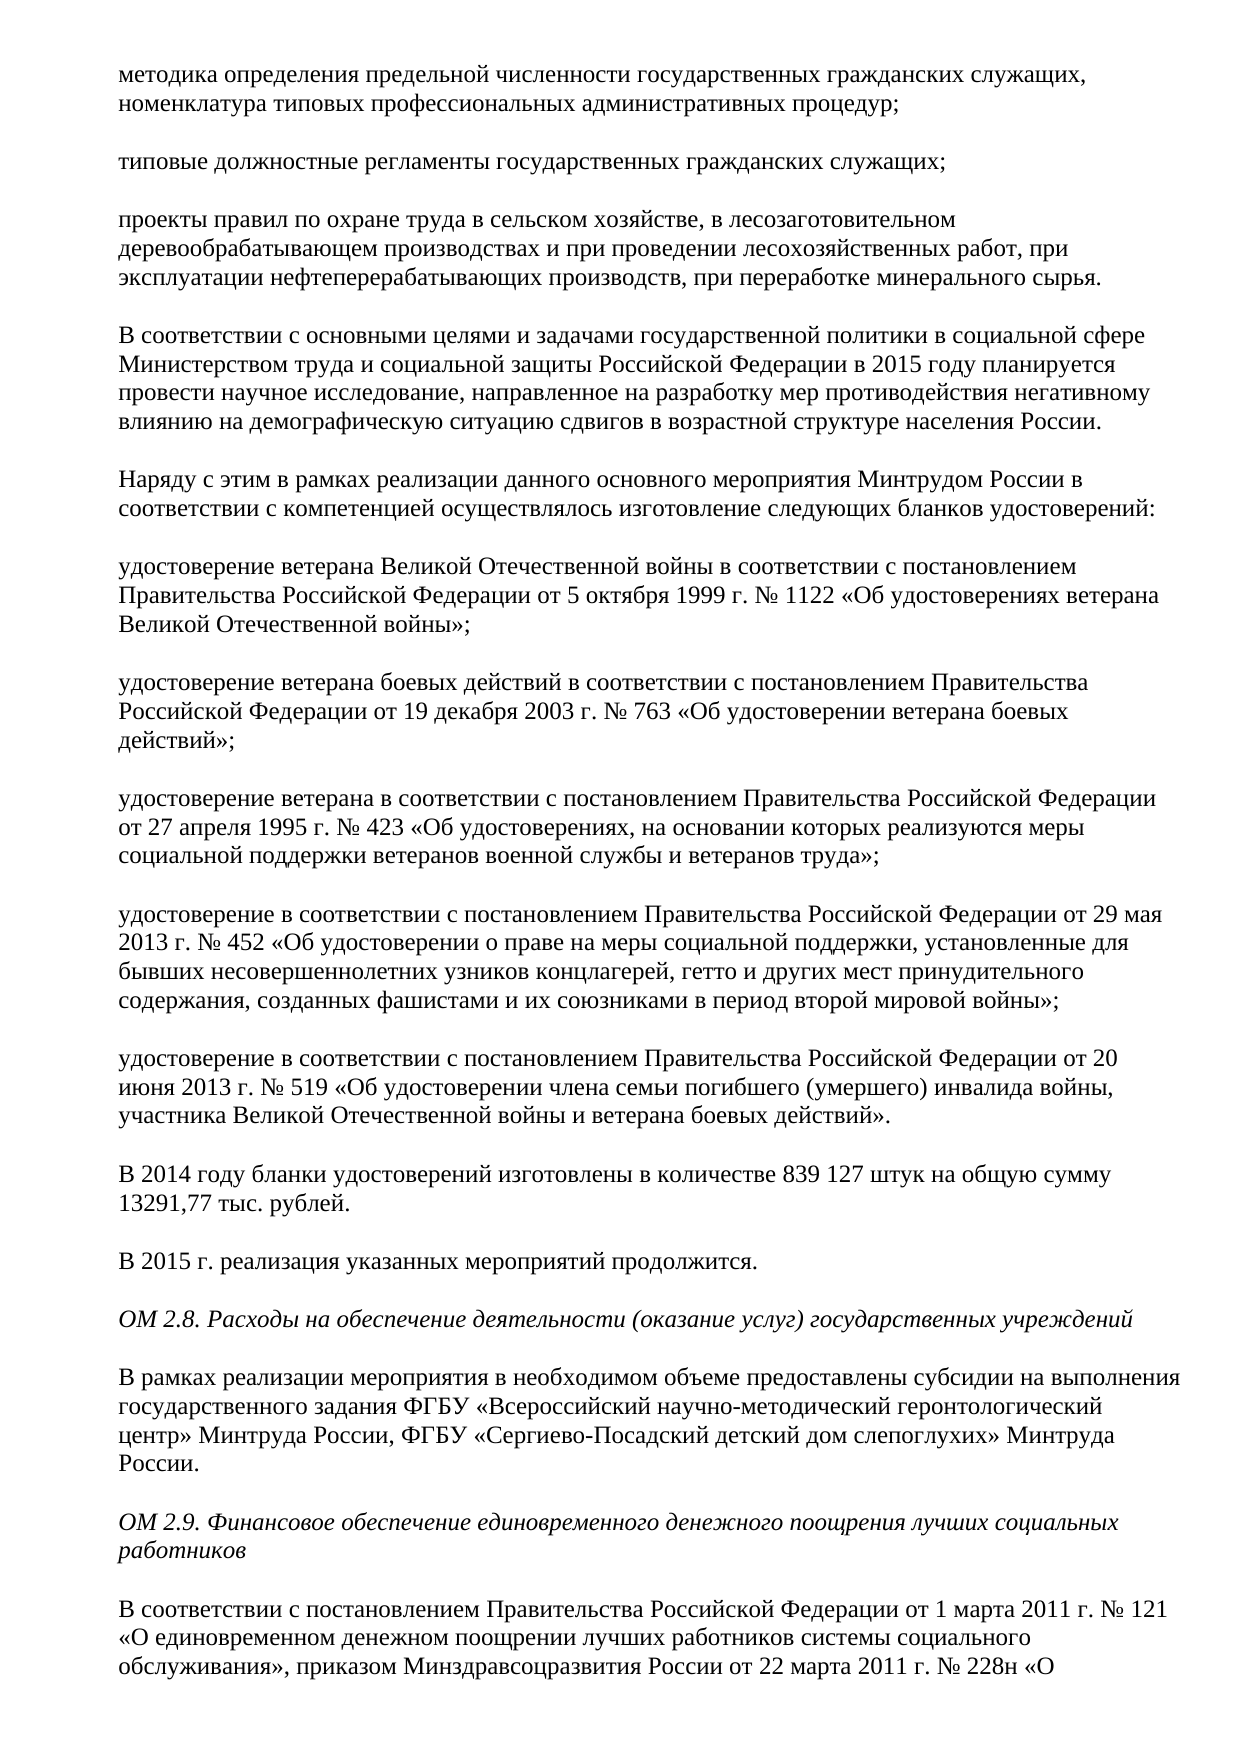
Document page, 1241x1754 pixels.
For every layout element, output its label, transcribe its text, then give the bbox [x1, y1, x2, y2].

text ОМ 2.9. Финансовое обеспечение единовременного денежного поощрения лучших социальных работников [118, 1507, 1181, 1564]
text удостоверение ветерана в соответствии с постановлением Правительства Российской Федерации от 27 апреля 1995 г. № 423 «Об удостоверениях, на основании которых реализуются меры социальной поддержки ветеранов военной службы и ветеранов труда»; [118, 783, 1181, 869]
text В 2015 г. реализация указанных мероприятий продолжится. [118, 1246, 1181, 1274]
text методика определения предельной численности государственных гражданских служащих, номенклатура типовых профессиональных административных процедур; [118, 59, 1181, 117]
text ОМ 2.8. Расходы на обеспечение деятельности (оказание услуг) государственных учреждений [118, 1304, 1181, 1333]
text В соответствии с основными целями и задачами государственной политики в социальной сфере Министерством труда и социальной защиты Российской Федерации в 2015 году планируется провести научное исследование, направленное на разработку мер противодействия негативному влиянию на демографическую ситуацию сдвигов в возрастной структуре населения России. [118, 320, 1181, 435]
text В рамках реализации мероприятия в необходимом объеме предоставлены субсидии на выполнения государственного задания ФГБУ «Всероссийский научно-методический геронтологический центр» Минтруда России, ФГБУ «Сергиево-Посадский детский дом слепоглухих» Минтруда России. [118, 1362, 1181, 1477]
text удостоверение ветерана боевых действий в соответствии с постановлением Правительства Российской Федерации от 19 декабря 2003 г. № 763 «Об удостоверении ветерана боевых действий»; [118, 667, 1181, 753]
text типовые должностные регламенты государственных гражданских служащих; [118, 146, 1181, 175]
text В 2014 году бланки удостоверений изготовлены в количестве 839 127 штук на общую сумму 13291,77 тыс. рублей. [118, 1159, 1181, 1216]
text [118, 1594, 1181, 1680]
text Наряду с этим в рамках реализации данного основного мероприятия Минтрудом России в соответствии с компетенцией осуществлялось изготовление следующих бланков удостоверений: [118, 464, 1181, 522]
text удостоверение ветерана Великой Отечественной войны в соответствии с постановлением Правительства Российской Федерации от 5 октября 1999 г. № 1122 «Об удостоверениях ветерана Великой Отечественной войны»; [118, 551, 1181, 638]
text удостоверение в соответствии с постановлением Правительства Российской Федерации от 20 июня 2013 г. № 519 «Об удостоверении члена семьи погибшего (умершего) инвалида войны, участника Великой Отечественной войны и ветерана боевых действий». [118, 1043, 1181, 1129]
text проекты правил по охране труда в сельском хозяйстве, в лесозаготовительном деревообрабатывающем производствах и при проведении лесохозяйственных работ, при эксплуатации нефтеперерабатывающих производств, при переработке минерального сырья. [118, 204, 1181, 291]
text удостоверение в соответствии с постановлением Правительства Российской Федерации от 29 мая 2013 г. № 452 «Об удостоверении о праве на меры социальной поддержки, установленные для бывших несовершеннолетних узников концлагерей, гетто и других мест принудительного содержания, созданных фашистами и их союзниками в период второй мировой войны»; [118, 899, 1181, 1014]
